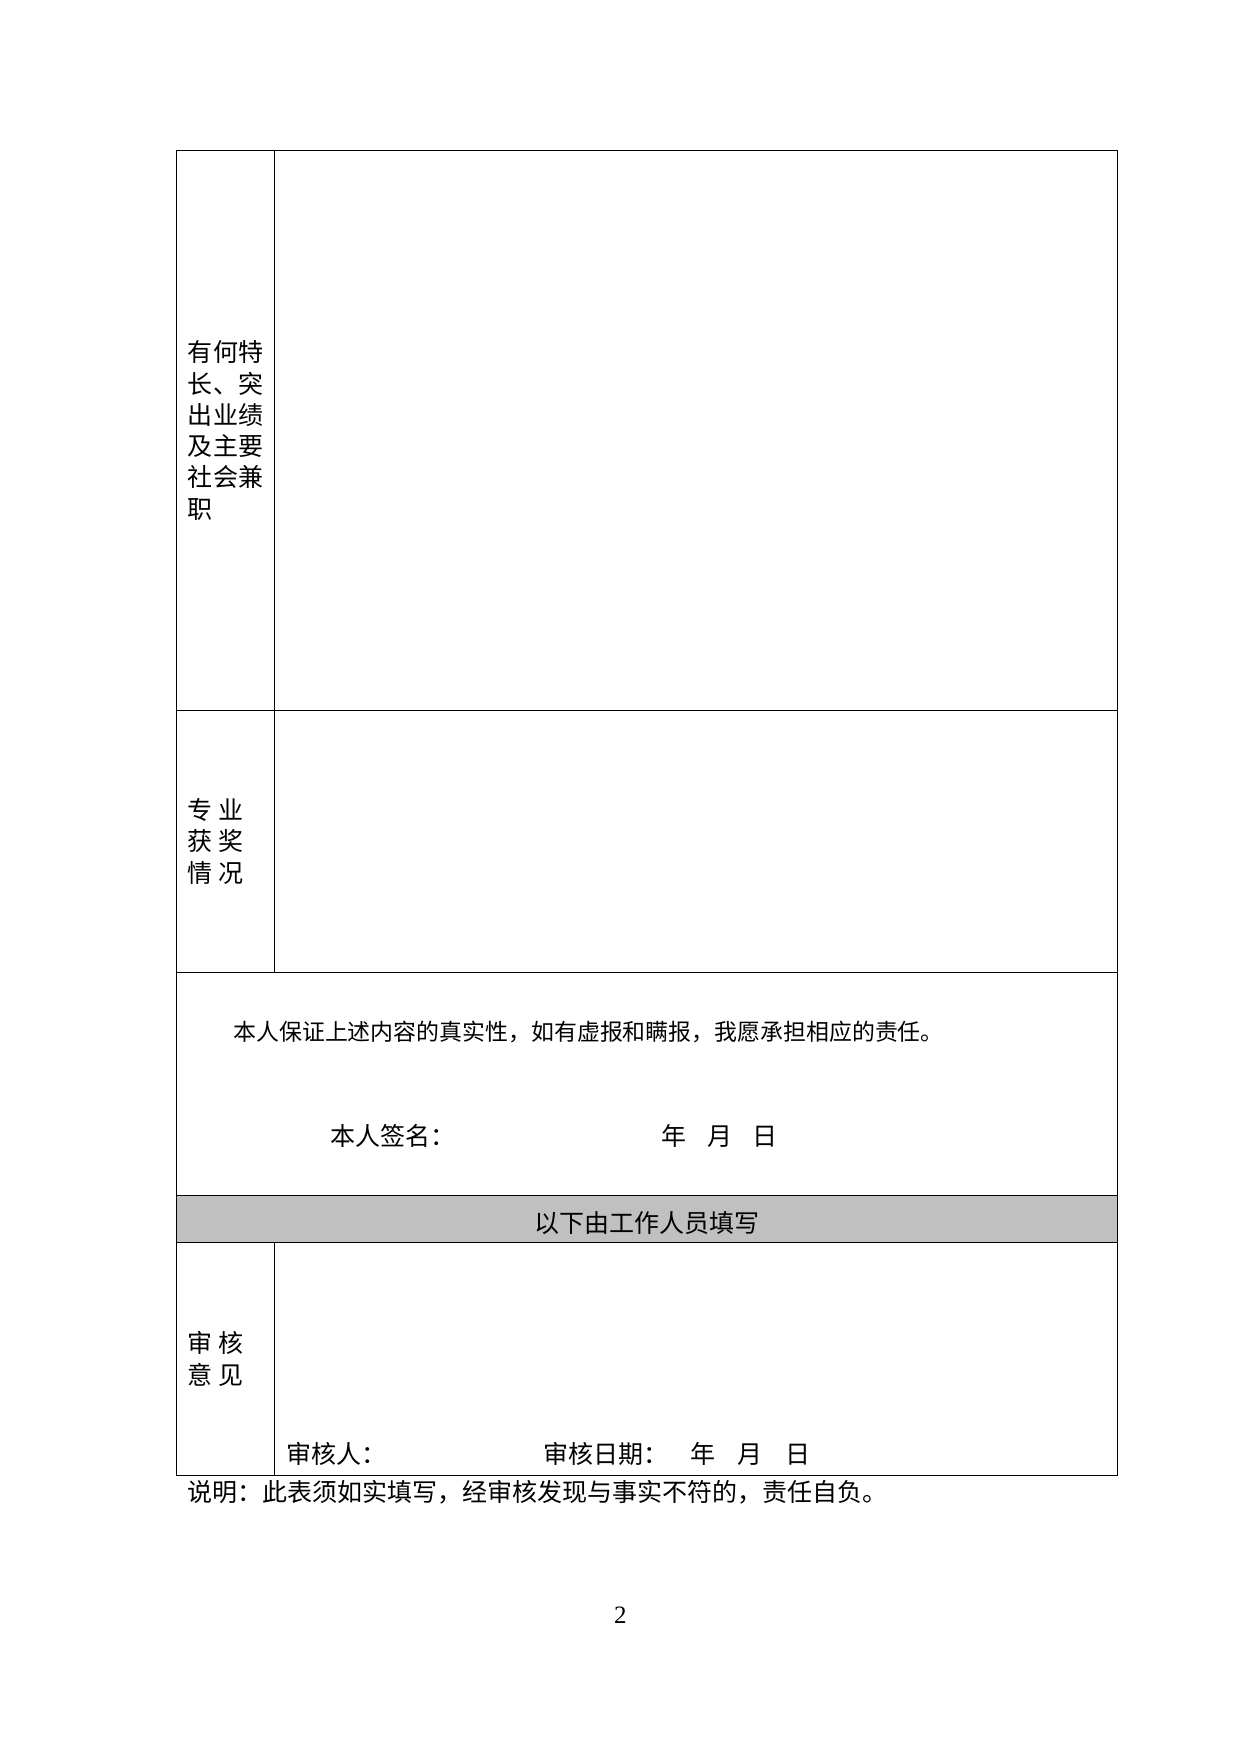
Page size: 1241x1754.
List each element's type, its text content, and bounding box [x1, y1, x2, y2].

table_cell 审 核 意 见 [177, 1243, 274, 1475]
table_cell 审核人： 审核日期： 年 月 日 [275, 1243, 1117, 1475]
table_header 有何特长、突出业绩及主要社会兼职 [177, 151, 274, 710]
text 说明：此表须如实填写，经审核发现与事实不符的，责任自负。 [187, 1476, 1053, 1507]
table_cell [275, 711, 1117, 972]
table_cell 本人保证上述内容的真实性，如有虚报和瞒报，我愿承担相应的责任。 本人签名： 年 月 日 [177, 973, 1117, 1195]
table_cell 专 业 获 奖 情 况 [177, 711, 274, 972]
table_header [275, 151, 1117, 710]
table_cell 以下由工作人员填写 [177, 1196, 1117, 1242]
